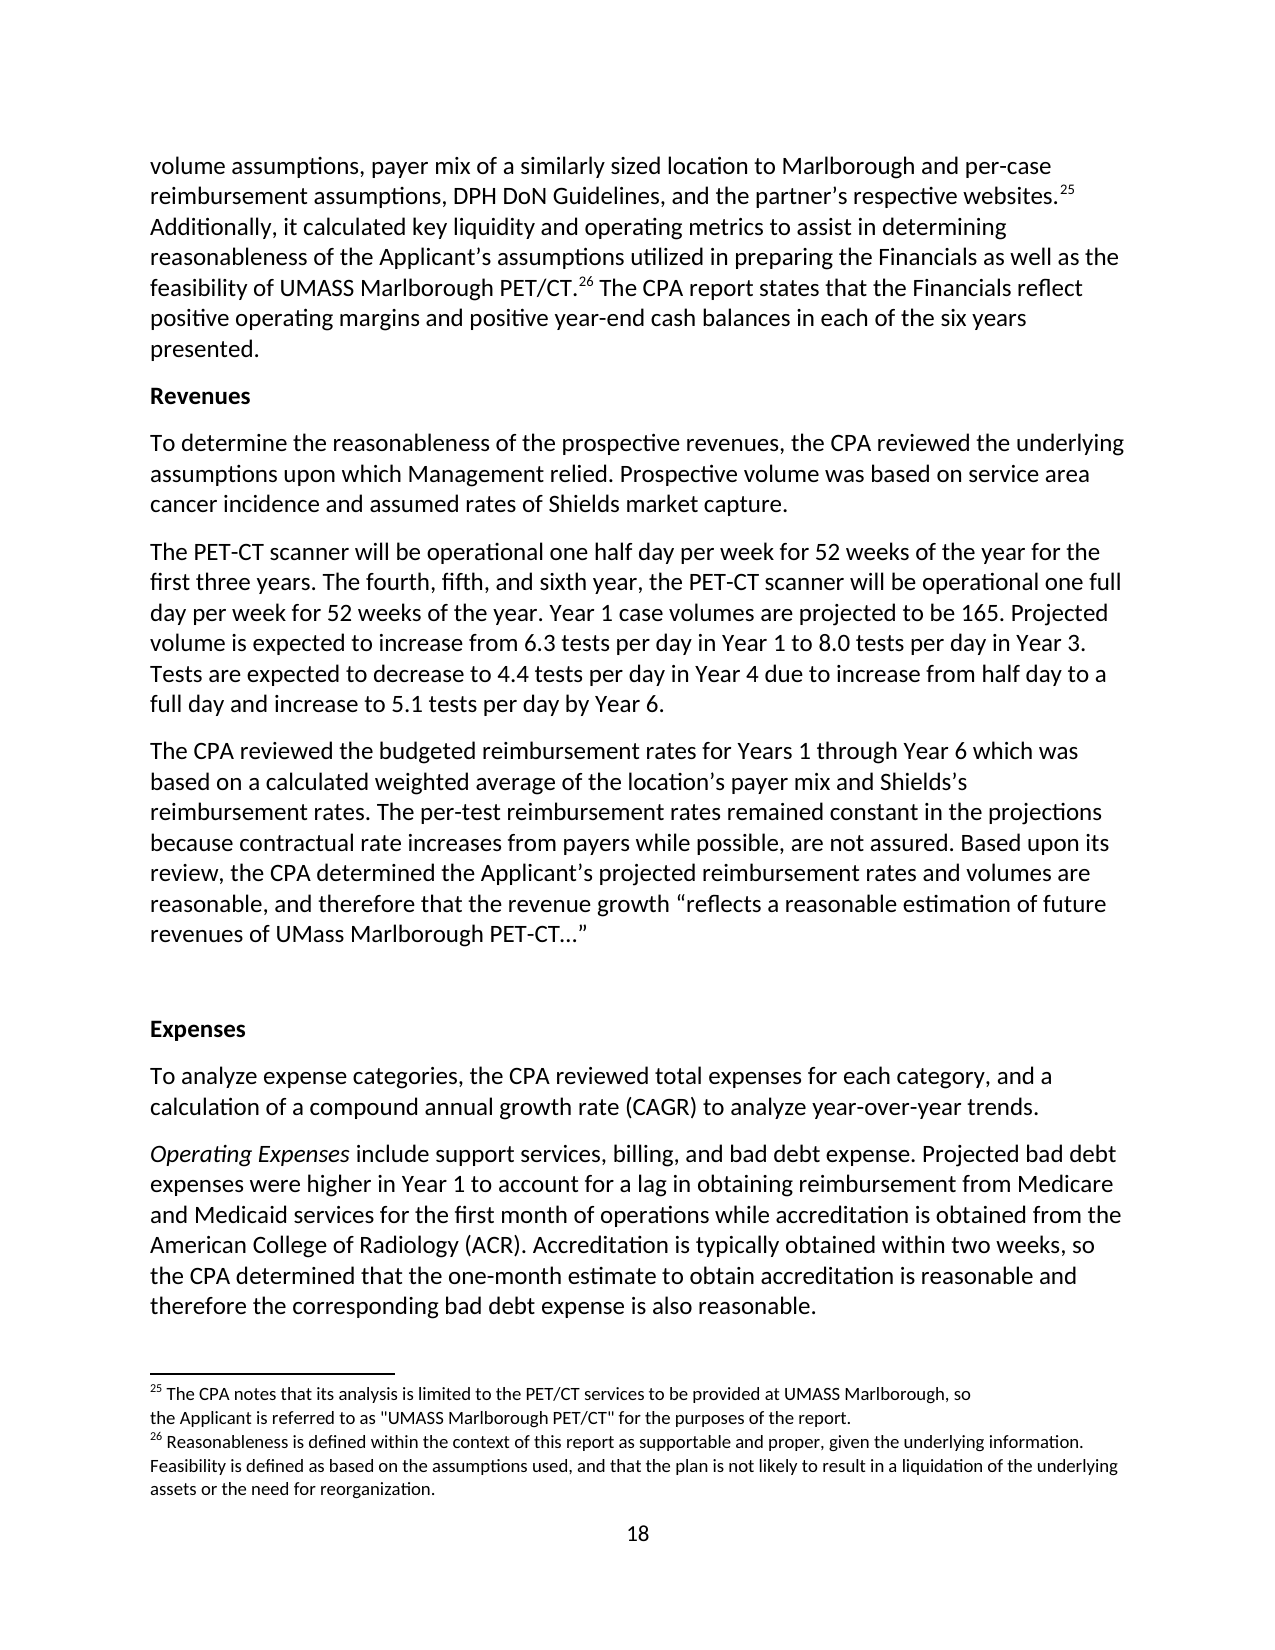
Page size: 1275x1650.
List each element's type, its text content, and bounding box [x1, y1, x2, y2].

text To analyze expense categories, the CPA reviewed total expenses for each category, and a calculation of a compound annual growth rate (CAGR) to analyze year-over-year trends. [150, 1060, 1125, 1121]
text Operating Expenses include support services, billing, and bad debt expense. Projected bad debt expenses were higher in Year 1 to account for a lag in obtaining reimbursement from Medicare and Medicaid services for the first month of operations while accreditation is obtained from the American College of Radiology (ACR). Accreditation is typically obtained within two weeks, so the CPA determined that the one-month estimate to obtain accreditation is reasonable and therefore the corresponding bad debt expense is also reasonable. [150, 1138, 1125, 1321]
text The CPA reviewed the budgeted reimbursement rates for Years 1 through Year 6 which was based on a calculated weighted average of the location’s payer mix and Shields’s reimbursement rates. The per-test reimbursement rates remained constant in the projections because contractual rate increases from payers while possible, are not assured. Based upon its review, the CPA determined the Applicant’s projected reimbursement rates and volumes are reasonable, and therefore that the revenue growth “reflects a reasonable estimation of future revenues of UMass Marlborough PET-CT…” [150, 736, 1125, 949]
text Revenues [150, 380, 1125, 411]
text To determine the reasonableness of the prospective revenues, the CPA reviewed the underlying assumptions upon which Management relied. Prospective volume was based on service area cancer incidence and assumed rates of Shields market capture. [150, 427, 1125, 519]
text Expenses [150, 1013, 1125, 1043]
text The PET-CT scanner will be operational one half day per week for 52 weeks of the year for the first three years. The fourth, fifth, and sixth year, the PET-CT scanner will be operational one full day per week for 52 weeks of the year. Year 1 case volumes are projected to be 165. Projected volume is expected to increase from 6.3 tests per day in Year 1 to 8.0 tests per day in Year 3. Tests are expected to decrease to 4.4 tests per day in Year 4 due to increase from half day to a full day and increase to 5.1 tests per day by Year 6. [150, 536, 1125, 719]
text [150, 150, 1125, 364]
